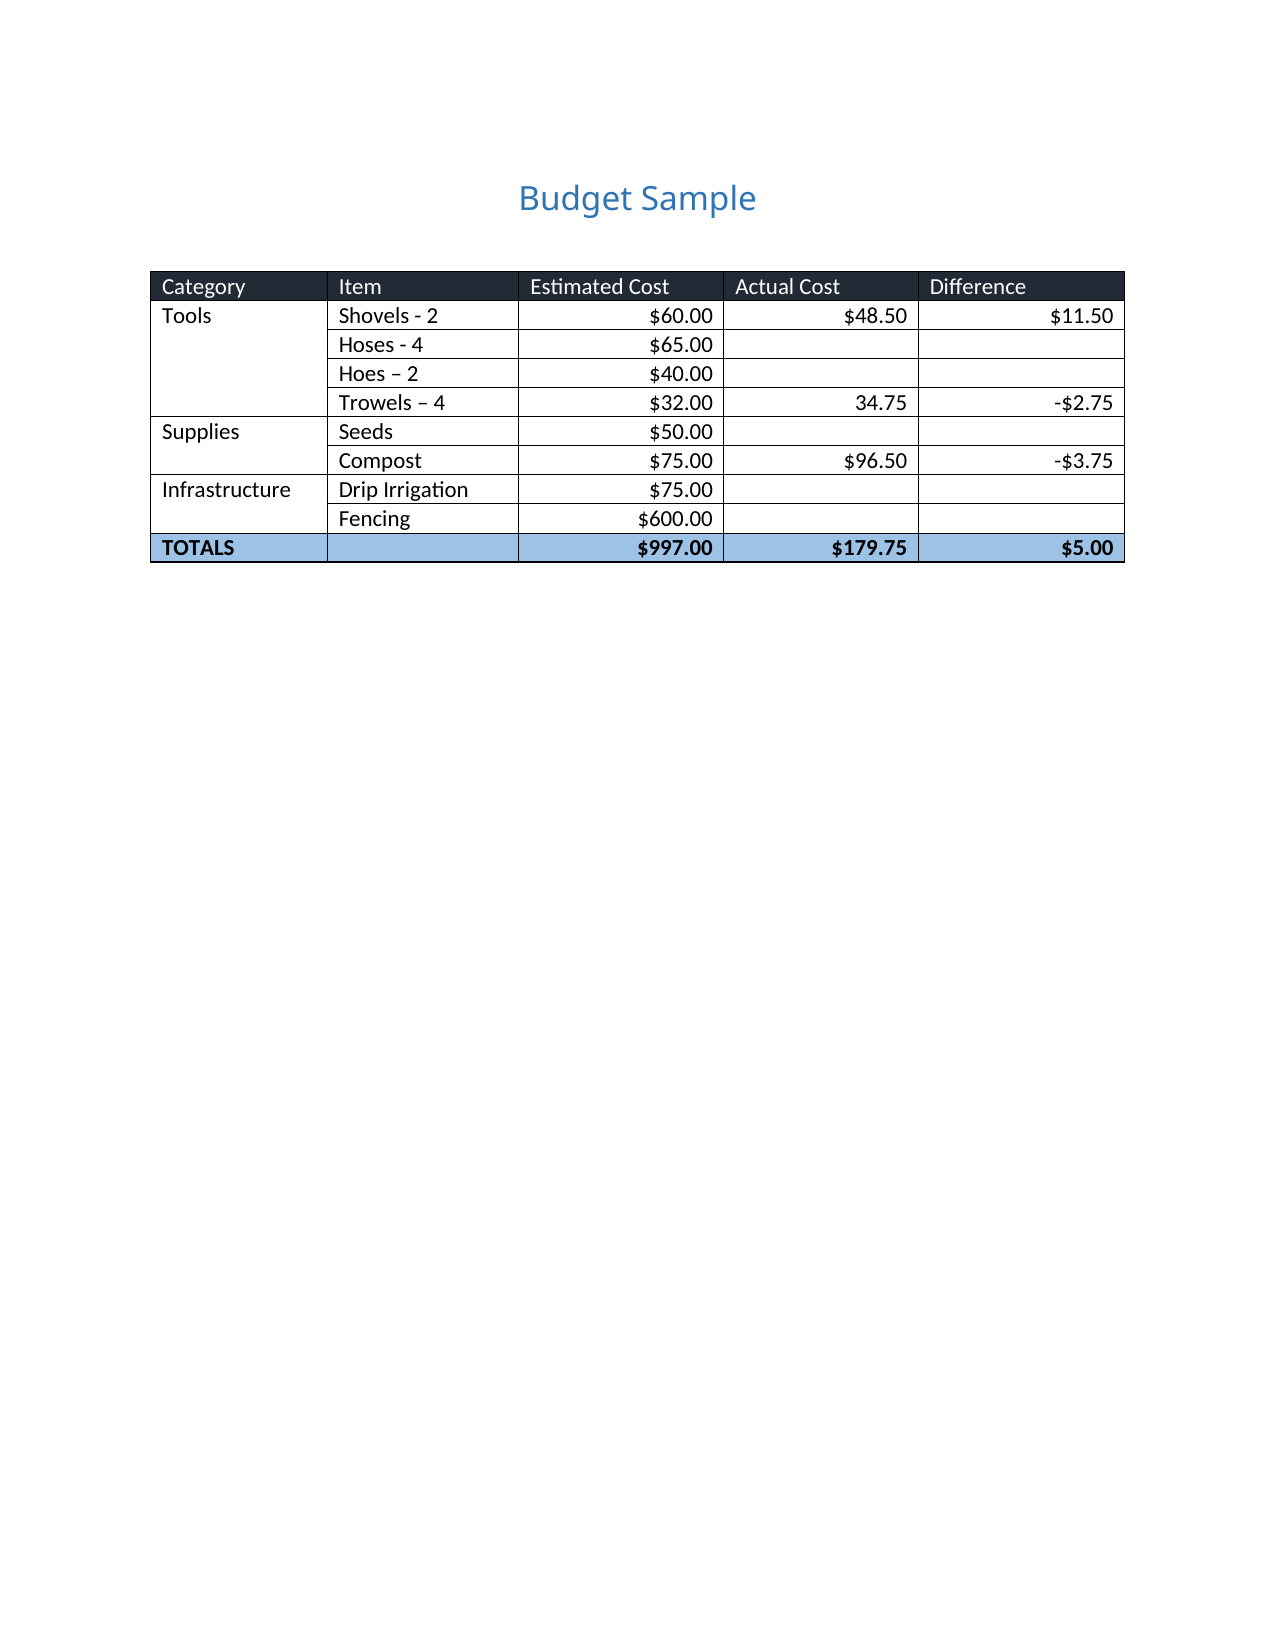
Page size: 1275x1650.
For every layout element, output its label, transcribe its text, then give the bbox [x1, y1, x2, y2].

subtitle Budget Sample [150, 175, 1125, 220]
table_cell Shovels - 2 [328, 301, 518, 329]
table_cell $997.00 [519, 534, 723, 561]
table_cell $75.00 [519, 475, 723, 503]
table_cell [919, 504, 1124, 532]
table_header Actual Cost [724, 272, 918, 300]
table_cell $96.50 [724, 446, 918, 474]
table_cell $40.00 [519, 359, 723, 387]
table_header Item [328, 272, 518, 300]
table_cell $75.00 [519, 446, 723, 474]
table_cell $50.00 [519, 417, 723, 445]
table_cell [919, 359, 1124, 387]
table_cell [724, 359, 918, 387]
table_cell [724, 504, 918, 532]
table_cell Fencing [328, 504, 518, 532]
table_cell [724, 330, 918, 358]
table_cell -$3.75 [919, 446, 1124, 474]
table_cell 34.75 [724, 388, 918, 416]
table_cell [724, 475, 918, 503]
table_cell Trowels – 4 [328, 388, 518, 416]
table_cell [919, 417, 1124, 445]
table_cell Supplies [151, 417, 327, 474]
table_cell $32.00 [519, 388, 723, 416]
table_header Category [151, 272, 327, 300]
table_cell Hoes – 2 [328, 359, 518, 387]
table_cell $600.00 [519, 504, 723, 532]
table_cell $5.00 [919, 534, 1124, 561]
table_cell Seeds [328, 417, 518, 445]
table_cell $48.50 [724, 301, 918, 329]
table_cell $60.00 [519, 301, 723, 329]
table_header Estimated Cost [519, 272, 723, 300]
table_cell Hoses - 4 [328, 330, 518, 358]
table_header Difference [919, 272, 1124, 300]
table_cell $65.00 [519, 330, 723, 358]
table_cell [919, 330, 1124, 358]
table_cell Drip Irrigation [328, 475, 518, 503]
table_cell TOTALS [151, 534, 327, 561]
table_cell [328, 534, 518, 561]
table_cell $11.50 [919, 301, 1124, 329]
table_cell Compost [328, 446, 518, 474]
table_cell Tools [151, 301, 327, 416]
table_cell [919, 475, 1124, 503]
table_cell Infrastructure [151, 475, 327, 532]
table_cell -$2.75 [919, 388, 1124, 416]
table_cell $179.75 [724, 534, 918, 561]
table_cell [724, 417, 918, 445]
